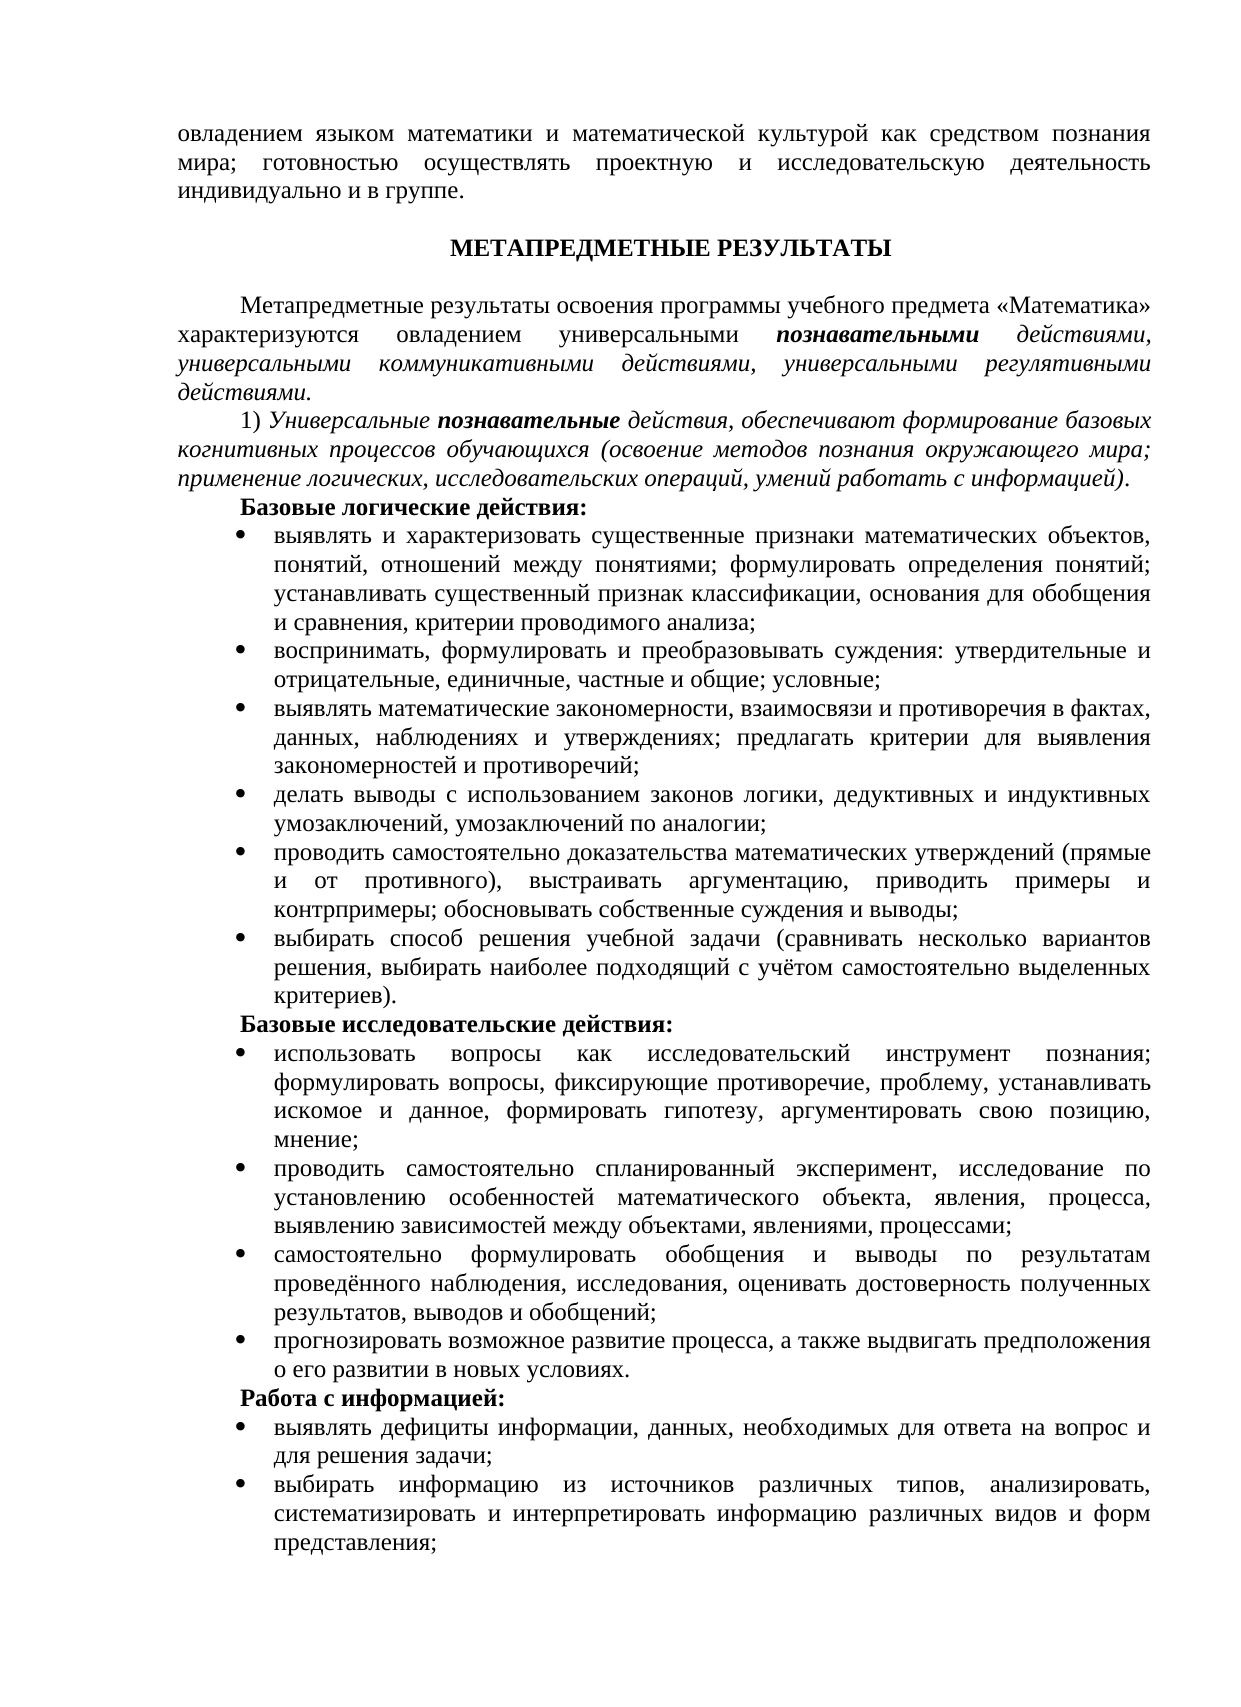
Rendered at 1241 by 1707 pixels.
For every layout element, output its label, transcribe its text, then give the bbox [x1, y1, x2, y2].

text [177, 118, 1152, 204]
list проводить самостоятельно спланированный эксперимент, исследование по установлению особенностей математического объекта, явления, процесса, выявлению зависимостей между объектами, явлениями, процессами; [236, 1153, 1152, 1239]
text Метапредметные результаты освоения программы учебного предмета «Математика» характеризуются овладением универсальными познавательными действиями, универсальными коммуникативными действиями, универсальными регулятивными действиями. [177, 291, 1152, 406]
text Работа с информацией: [177, 1383, 1152, 1412]
list прогнозировать возможное развитие процесса, а также выдвигать предположения о его развитии в новых условиях. [236, 1326, 1152, 1383]
list проводить самостоятельно доказательства математических утверждений (прямые и от противного), выстраивать аргументацию, приводить примеры и контрпримеры; обосновывать собственные суждения и выводы; [236, 837, 1152, 923]
list выявлять математические закономерности, взаимосвязи и противоречия в фактах, данных, наблюдениях и утверждениях; предлагать критерии для выявления закономерностей и противоречий; [236, 693, 1152, 779]
text 1) Универсальные познавательные действия, обеспечивают формирование базовых когнитивных процессов обучающихся (освоение методов познания окружающего мира; применение логических, исследовательских операций, умений работать с информацией). [177, 406, 1152, 492]
list использовать вопросы как исследовательский инструмент познания; формулировать вопросы, фиксирующие противоречие, проблему, устанавливать искомое и данное, формировать гипотезу, аргументировать свою позицию, мнение; [236, 1038, 1152, 1153]
list делать выводы с использованием законов логики, дедуктивных и индуктивных умозаключений, умозаключений по аналогии; [236, 779, 1152, 837]
list выбирать способ решения учебной задачи (сравнивать несколько вариантов решения, выбирать наиболее подходящий с учётом самостоятельно выделенных критериев). [236, 923, 1152, 1009]
list самостоятельно формулировать обобщения и выводы по результатам проведённого наблюдения, исследования, оценивать достоверность полученных результатов, выводов и обобщений; [236, 1239, 1152, 1326]
text Базовые логические действия: [177, 492, 1152, 521]
list выбирать информацию из источников различных типов, анализировать, систематизировать и интерпретировать информацию различных видов и форм представления; [236, 1469, 1152, 1556]
text МЕТАПРЕДМЕТНЫЕ РЕЗУЛЬТАТЫ [190, 233, 1152, 262]
list воспринимать, формулировать и преобразовывать суждения: утвердительные и отрицательные, единичные, частные и общие; условные; [236, 636, 1152, 693]
list выявлять дефициты информации, данных, необходимых для ответа на вопрос и для решения задачи; [236, 1412, 1152, 1469]
list выявлять и характеризовать существенные признаки математических объектов, понятий, отношений между понятиями; формулировать определения понятий; устанавливать существенный признак классификации, основания для обобщения и сравнения, критерии проводимого анализа; [236, 521, 1152, 636]
text Базовые исследовательские действия: [177, 1009, 1152, 1038]
